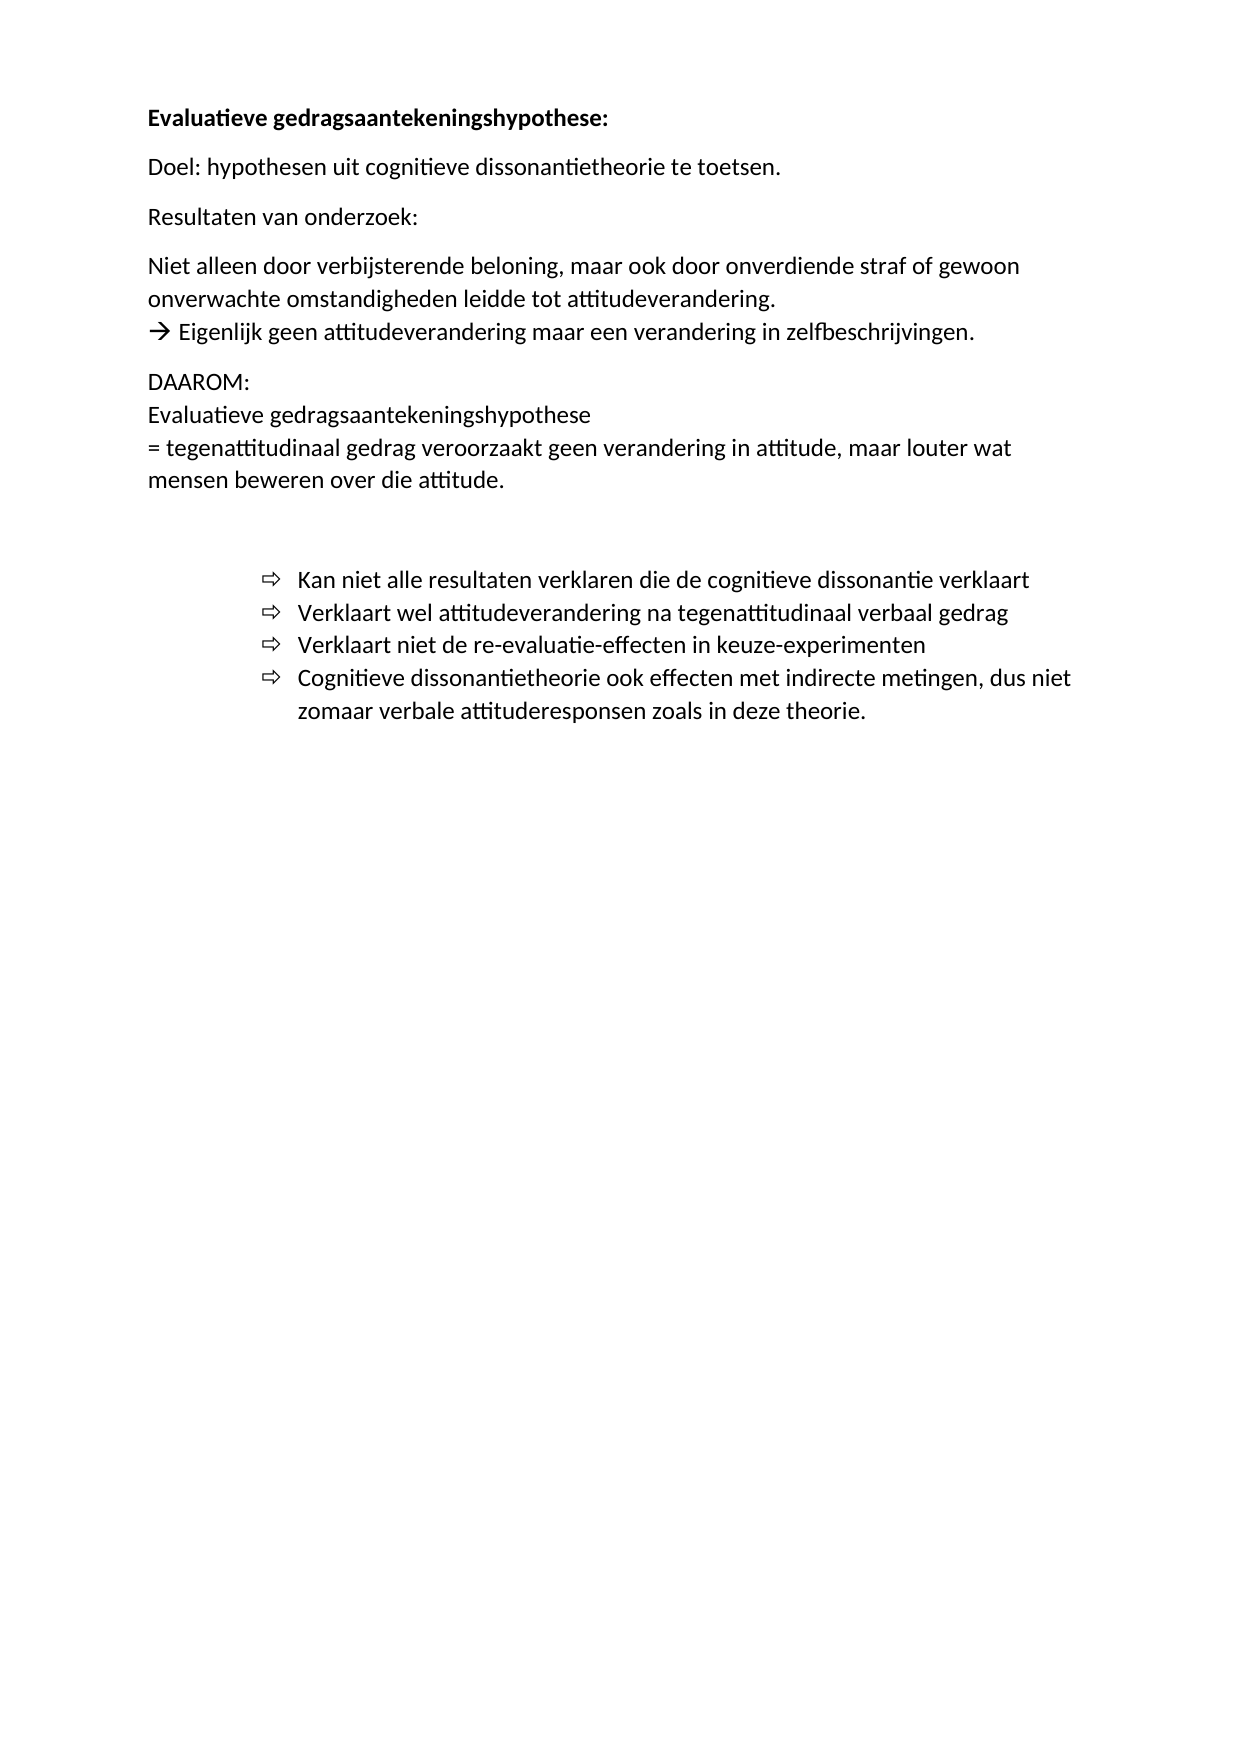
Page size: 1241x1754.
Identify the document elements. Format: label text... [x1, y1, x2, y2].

list Verklaart niet de re-evaluatie-effecten in keuze-experimenten [260, 630, 1093, 660]
list Kan niet alle resultaten verklaren die de cognitieve dissonantie verklaart [260, 564, 1093, 594]
list Verklaart wel attitudeverandering na tegenattitudinaal verbaal gedrag [260, 597, 1093, 627]
text DAAROM: Evaluatieve gedragsaantekeningshypothese = tegenattitudinaal gedrag veroorzaakt geen verandering in attitude, maar louter wat mensen beweren over die attitude. [148, 366, 1093, 495]
list Cognitieve dissonantietheorie ook effecten met indirecte metingen, dus niet zomaar verbale attituderesponsen zoals in deze theorie. [260, 663, 1093, 726]
text Evaluatieve gedragsaantekeningshypothese: [148, 102, 1093, 132]
text Doel: hypothesen uit cognitieve dissonantietheorie te toetsen. [148, 151, 1093, 182]
text Resultaten van onderzoek: [148, 201, 1093, 231]
text Niet alleen door verbijsterende beloning, maar ook door onverdiende straf of gewoon onverwachte omstandigheden leidde tot attitudeverandering. Eigenlijk geen attitudeverandering maar een verandering in zelfbeschrijvingen. [148, 251, 1093, 347]
